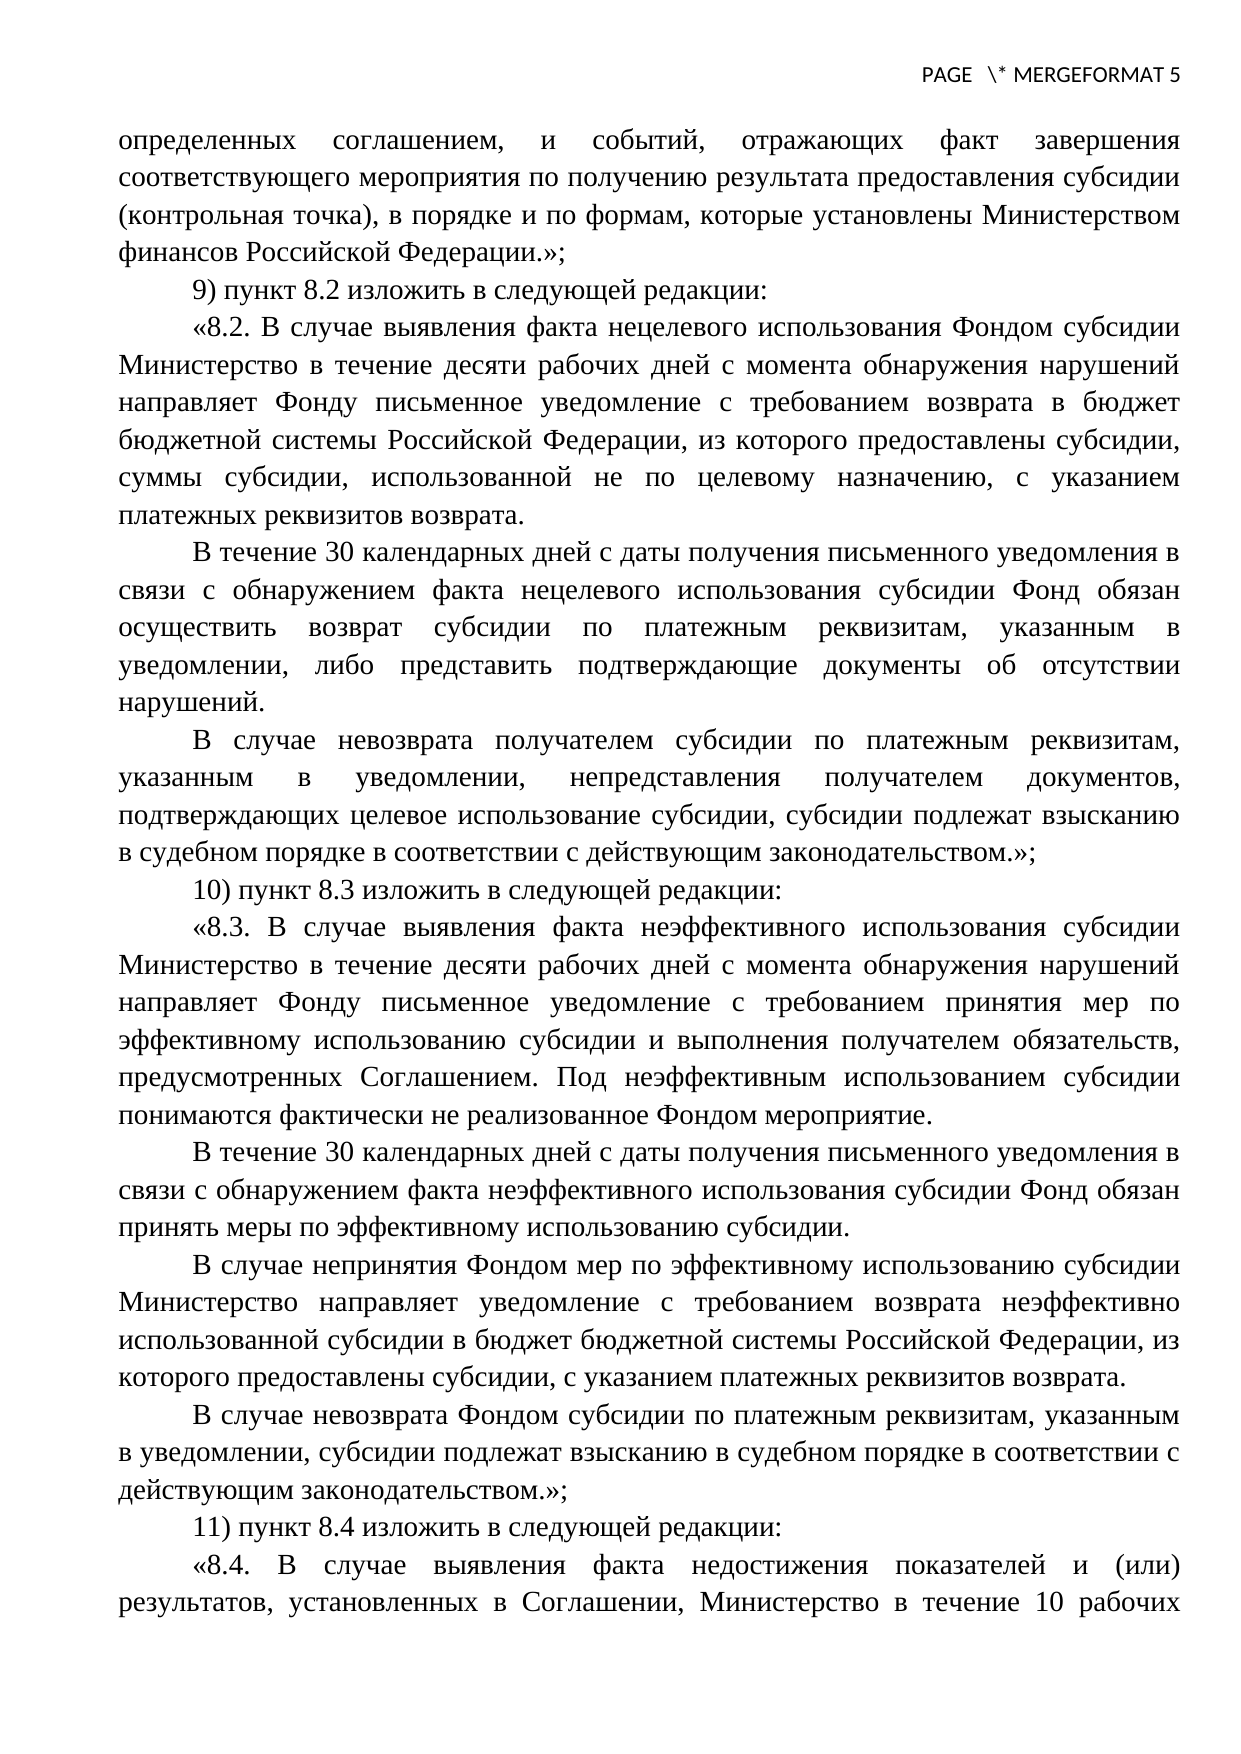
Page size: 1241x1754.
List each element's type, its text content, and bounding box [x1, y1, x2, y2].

text В течение 30 календарных дней с даты получения письменного уведомления в связи с обнаружением факта нецелевого использования субсидии Фонд обязан осуществить возврат субсидии по платежным реквизитам, указанным в уведомлении, либо представить подтверждающие документы об отсутствии нарушений. [118, 531, 1181, 718]
text В течение 30 календарных дней с даты получения письменного уведомления в связи с обнаружением факта неэффективного использования субсидии Фонд обязан принять меры по эффективному использованию субсидии. [118, 1131, 1181, 1243]
text «8.2. В случае выявления факта нецелевого использования Фондом субсидии Министерство в течение десяти рабочих дней с момента обнаружения нарушений направляет Фонду письменное уведомление с требованием возврата в бюджет бюджетной системы Российской Федерации, из которого предоставлены субсидии, суммы субсидии, использованной не по целевому назначению, с указанием платежных реквизитов возврата. [118, 306, 1181, 531]
text 10) пункт 8.3 изложить в следующей редакции: [118, 868, 1181, 906]
text В случае невозврата получателем субсидии по платежным реквизитам, указанным в уведомлении, непредставления получателем документов, подтверждающих целевое использование субсидии, субсидии подлежат взысканию в судебном порядке в соответствии с действующим законодательством.»; [118, 718, 1181, 868]
text В случае непринятия Фондом мер по эффективному использованию субсидии Министерство направляет уведомление с требованием возврата неэффективно использованной субсидии в бюджет бюджетной системы Российской Федерации, из которого предоставлены субсидии, с указанием платежных реквизитов возврата. [118, 1243, 1181, 1393]
text В случае невозврата Фондом субсидии по платежным реквизитам, указанным в уведомлении, субсидии подлежат взысканию в судебном порядке в соответствии с действующим законодательством.»; [118, 1393, 1181, 1506]
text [118, 1543, 1181, 1618]
list 9) пункт 8.2 изложить в следующей редакции: [118, 268, 1181, 306]
text 11) пункт 8.4 изложить в следующей редакции: [118, 1506, 1181, 1543]
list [118, 118, 1181, 268]
text «8.3. В случае выявления факта неэффективного использования субсидии Министерство в течение десяти рабочих дней с момента обнаружения нарушений направляет Фонду письменное уведомление с требованием принятия мер по эффективному использованию субсидии и выполнения получателем обязательств, предусмотренных Соглашением. Под неэффективным использованием субсидии понимаются фактически не реализованное Фондом мероприятие. [118, 906, 1181, 1131]
